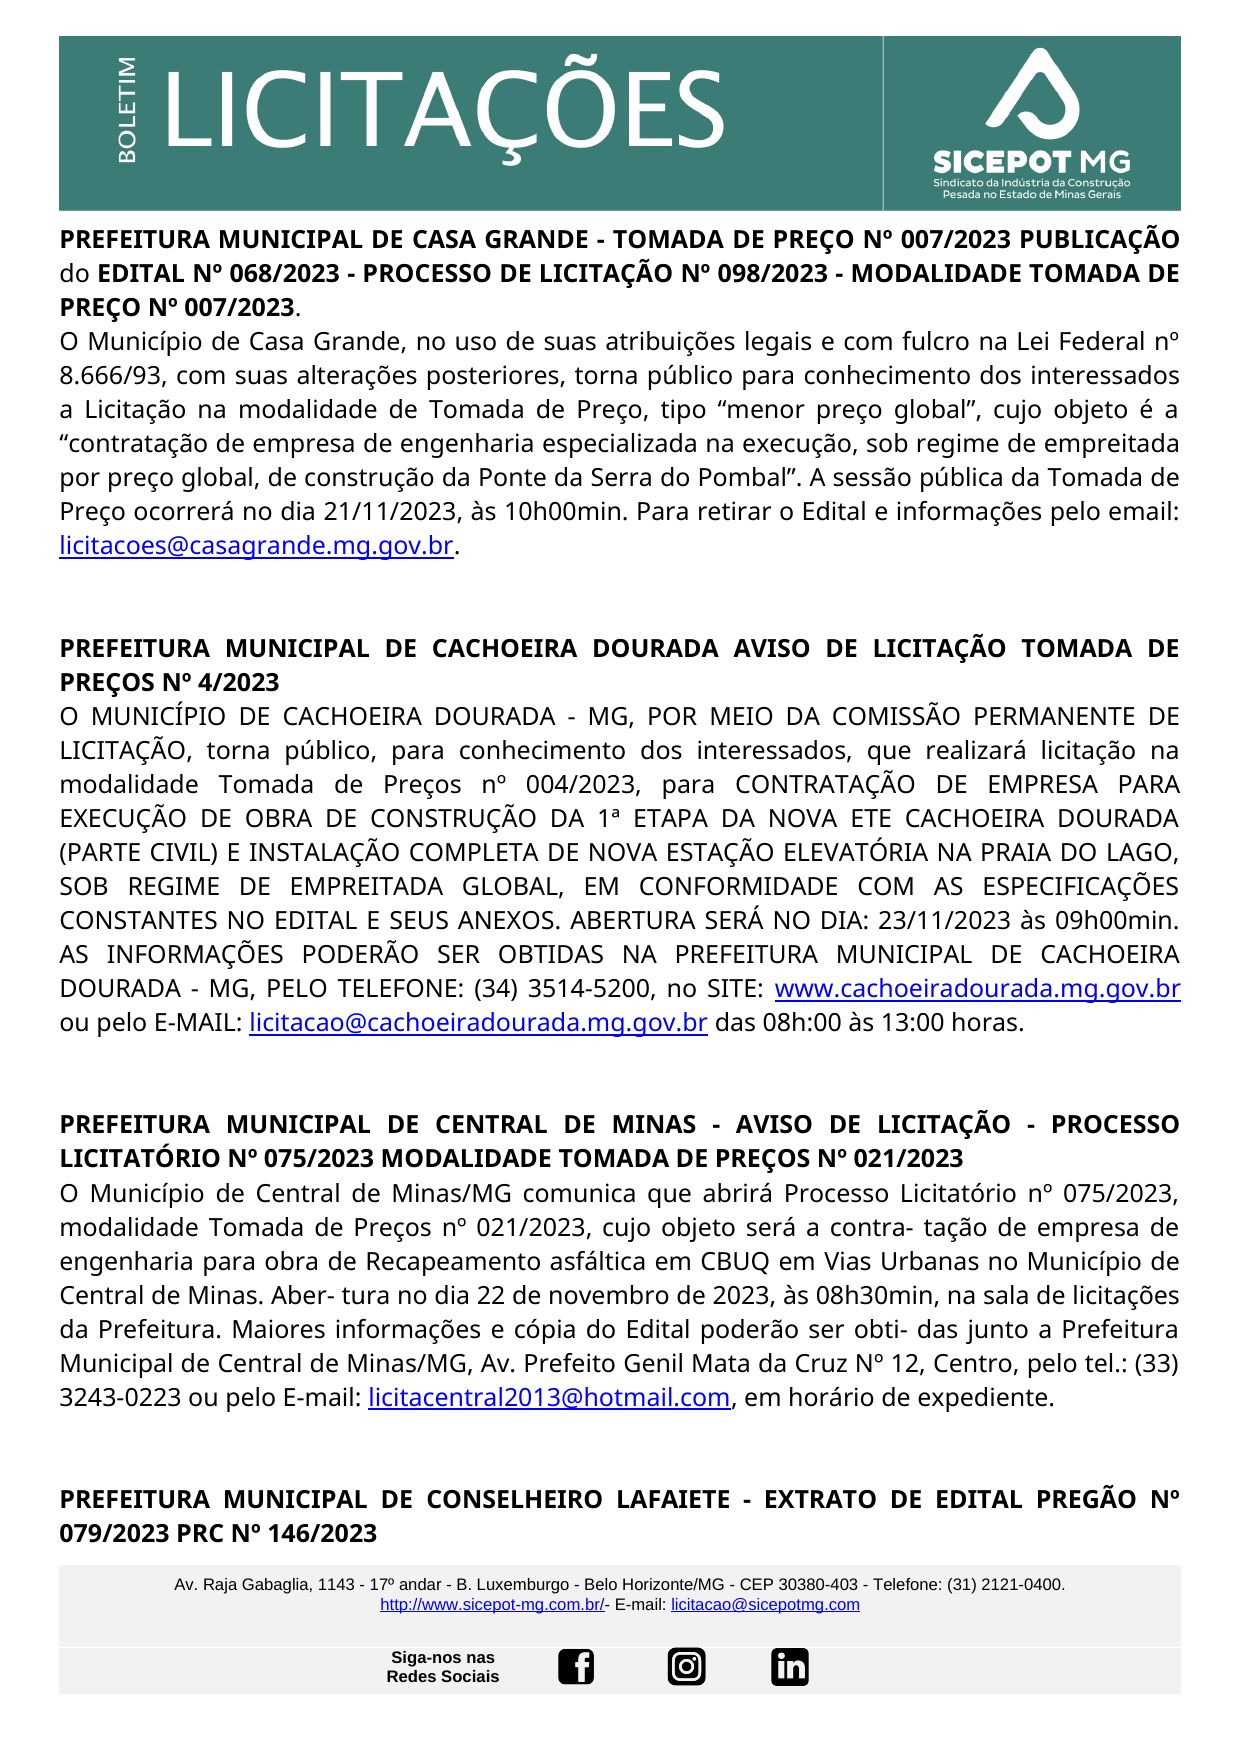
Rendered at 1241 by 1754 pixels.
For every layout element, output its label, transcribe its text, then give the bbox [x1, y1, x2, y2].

text PREFEITURA MUNICIPAL DE CASA GRANDE - TOMADA DE PREÇO Nº 007/2023 PUBLICAÇÃO do EDITAL Nº 068/2023 - PROCESSO DE LICITAÇÃO Nº 098/2023 - MODALIDADE TOMADA DE PREÇO Nº 007/2023. [59, 221, 1181, 324]
picture [771, 1648, 809, 1686]
picture [59, 36, 1181, 211]
text O MUNICÍPIO DE CACHOEIRA DOURADA - MG, POR MEIO DA COMISSÃO PERMANENTE DE LICITAÇÃO, torna público, para conhecimento dos interessados, que realizará licitação na modalidade Tomada de Preços nº 004/2023, para CONTRATAÇÃO DE EMPRESA PARA EXECUÇÃO DE OBRA DE CONSTRUÇÃO DA 1ª ETAPA DA NOVA ETE CACHOEIRA DOURADA (PARTE CIVIL) E INSTALAÇÃO COMPLETA DE NOVA ESTAÇÃO ELEVATÓRIA NA PRAIA DO LAGO, SOB REGIME DE EMPREITADA GLOBAL, EM CONFORMIDADE COM AS ESPECIFICAÇÕES CONSTANTES NO EDITAL E SEUS ANEXOS. ABERTURA SERÁ NO DIA: 23/11/2023 às 09h00min. AS INFORMAÇÕES PODERÃO SER OBTIDAS NA PREFEITURA MUNICIPAL DE CACHOEIRA DOURADA - MG, PELO TELEFONE: (34) 3514-5200, no SITE: www.cachoeiradourada.mg.gov.br ou pelo E-MAIL: licitacao@cachoeiradourada.mg.gov.br das 08h:00 às 13:00 horas. [59, 698, 1181, 1039]
text O Município de Central de Minas/MG comunica que abrirá Processo Licitatório nº 075/2023, modalidade Tomada de Preços nº 021/2023, cujo objeto será a contra- tação de empresa de engenharia para obra de Recapeamento asfáltica em CBUQ em Vias Urbanas no Município de Central de Minas. Aber- tura no dia 22 de novembro de 2023, às 08h30min, na sala de licitações da Prefeitura. Maiores informações e cópia do Edital poderão ser obti- das junto a Prefeitura Municipal de Central de Minas/MG, Av. Prefeito Genil Mata da Cruz Nº 12, Centro, pelo tel.: (33) 3243-0223 ou pelo E-mail: licitacentral2013@hotmail.com, em horário de expediente. [59, 1175, 1181, 1414]
text PREFEITURA MUNICIPAL DE CENTRAL DE MINAS - AVISO DE LICITAÇÃO - PROCESSO LICITATÓRIO Nº 075/2023 MODALIDADE TOMADA DE PREÇOS Nº 021/2023 [59, 1107, 1181, 1175]
picture [557, 1648, 594, 1685]
text O Município de Casa Grande, no uso de suas atribuições legais e com fulcro na Lei Federal nº 8.666/93, com suas alterações posteriores, torna público para conhecimento dos interessados a Licitação na modalidade de Tomada de Preço, tipo “menor preço global”, cujo objeto é a “contratação de empresa de engenharia especializada na execução, sob regime de empreitada por preço global, de construção da Ponte da Serra do Pombal”. A sessão pública da Tomada de Preço ocorrerá no dia 21/11/2023, às 10h00min. Para retirar o Edital e informações pelo email: licitacoes@casagrande.mg.gov.br. [59, 324, 1181, 562]
picture [667, 1647, 706, 1686]
text PREFEITURA MUNICIPAL DE CONSELHEIRO LAFAIETE - EXTRATO DE EDITAL PREGÃO Nº 079/2023 PRC Nº 146/2023 [59, 1482, 1181, 1550]
text PREFEITURA MUNICIPAL DE CACHOEIRA DOURADA AVISO DE LICITAÇÃO TOMADA DE PREÇOS Nº 4/2023 [59, 630, 1181, 698]
